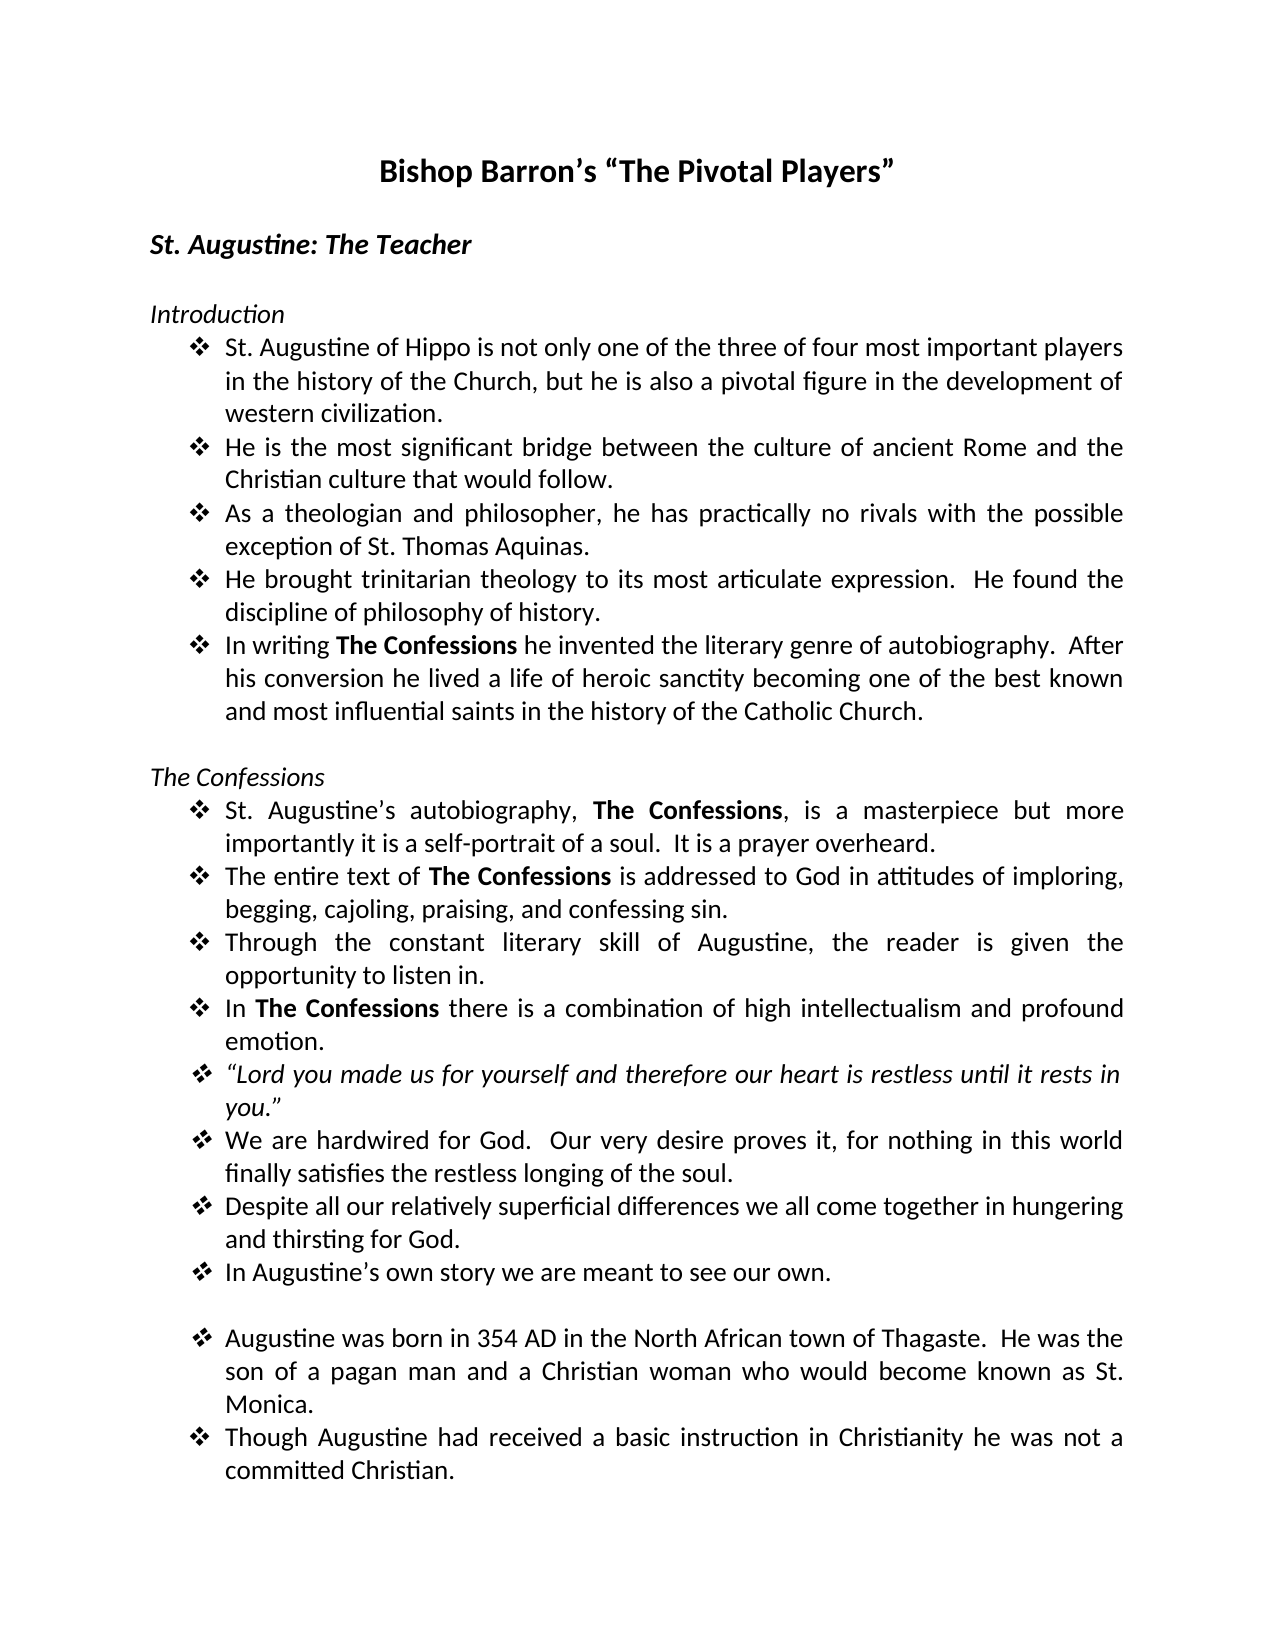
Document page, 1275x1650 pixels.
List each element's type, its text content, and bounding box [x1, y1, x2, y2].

list As a theologian and philosopher, he has practically no rivals with the possible exception of St. Thomas Aquinas. [187, 496, 1125, 562]
list The entire text of The Confessions is addressed to God in attitudes of imploring, begging, cajoling, praising, and confessing sin. [187, 859, 1125, 925]
list We are hardwired for God. Our very desire proves it, for nothing in this world finally satisfies the restless longing of the soul. [187, 1123, 1125, 1189]
list St. Augustine’s autobiography, The Confessions, is a masterpiece but more importantly it is a self-portrait of a soul. It is a prayer overheard. [187, 793, 1125, 859]
list Augustine was born in 354 AD in the North African town of Thagaste. He was the son of a pagan man and a Christian woman who would become known as St. Monica. [187, 1321, 1125, 1420]
list Through the constant literary skill of Augustine, the reader is given the opportunity to listen in. [187, 925, 1125, 991]
list In The Confessions there is a combination of high intellectualism and profound emotion. [187, 991, 1125, 1057]
list He is the most significant bridge between the culture of ancient Rome and the Christian culture that would follow. [187, 430, 1125, 496]
list In Augustine’s own story we are meant to see our own. [187, 1255, 1125, 1288]
list “Lord you made us for yourself and therefore our heart is restless until it rests in you.” [187, 1057, 1125, 1123]
text Bishop Barron’s “The Pivotal Players” [150, 150, 1125, 191]
text Introduction [150, 298, 1125, 331]
list St. Augustine of Hippo is not only one of the three of four most important players in the history of the Church, but he is also a pivotal figure in the development of western civilization. [187, 331, 1125, 430]
list He brought trinitarian theology to its most articulate expression. He found the discipline of philosophy of history. [187, 562, 1125, 628]
text St. Augustine: The Teacher [150, 226, 1125, 262]
text The Confessions [150, 760, 1125, 793]
list In writing The Confessions he invented the literary genre of autobiography. After his conversion he lived a life of heroic sanctity becoming one of the best known and most influential saints in the history of the Catholic Church. [187, 628, 1125, 727]
list Though Augustine had received a basic instruction in Christianity he was not a committed Christian. [187, 1420, 1125, 1486]
list Despite all our relatively superficial differences we all come together in hungering and thirsting for God. [187, 1189, 1125, 1255]
